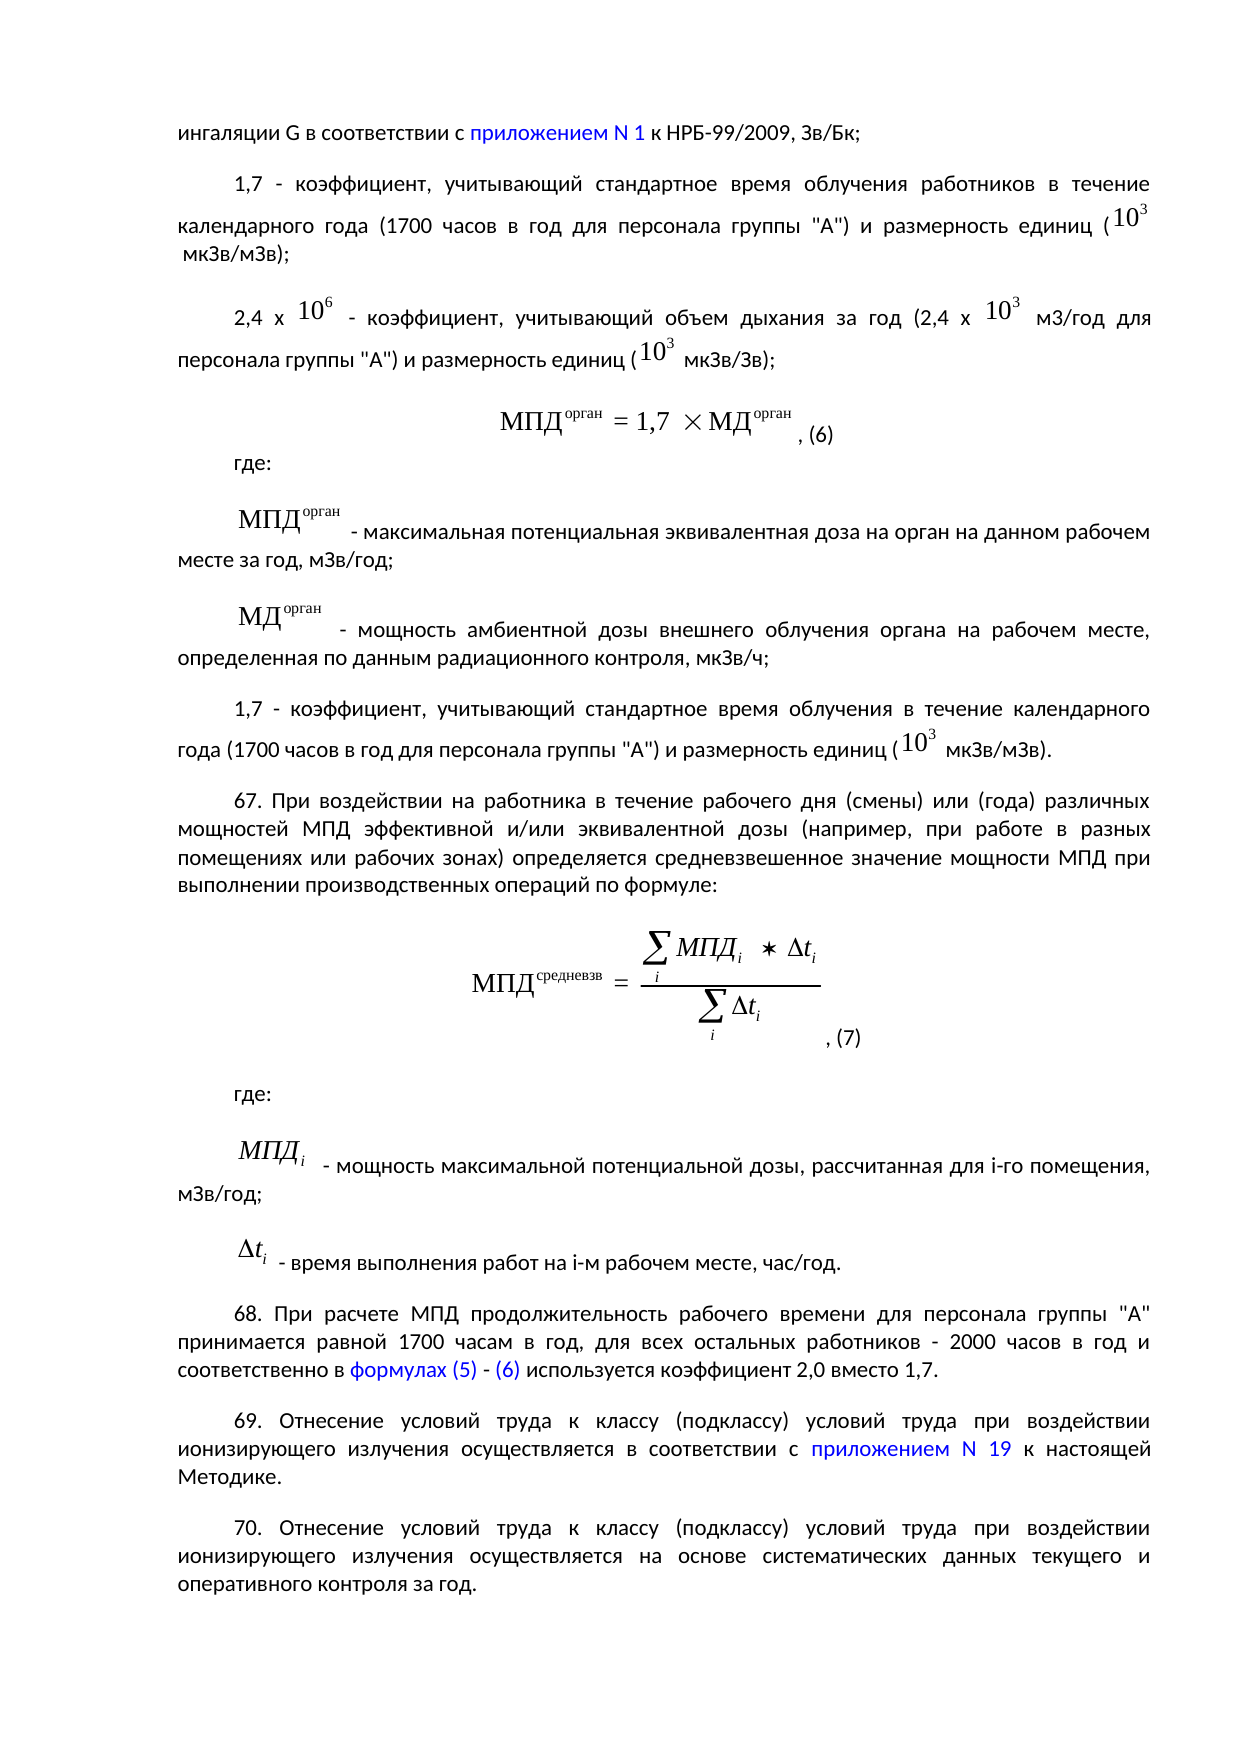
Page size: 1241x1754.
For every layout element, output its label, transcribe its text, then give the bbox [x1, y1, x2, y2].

text 67. При воздействии на работника в течение рабочего дня (смены) или (года) различных мощностей МПД эффективной и/или эквивалентной дозы (например, при работе в разных помещениях или рабочих зонах) определяется средневзвешенное значение мощности МПД при выполнении производственных операций по формуле: [177, 787, 1152, 899]
text 68. При расчете МПД продолжительность рабочего времени для персонала группы "А" принимается равной 1700 часам в год, для всех остальных работников - 2000 часов в год и соответственно в формулах (5) - (6) используется коэффициент 2,0 вместо 1,7. [177, 1299, 1152, 1383]
text - мощность максимальной потенциальной дозы, рассчитанная для i-го помещения, мЗв/год; [177, 1130, 1152, 1207]
text 69. Отнесение условий труда к классу (подклассу) условий труда при воздействии ионизирующего излучения осуществляется в соответствии с приложением N 19 к настоящей Методике. [177, 1406, 1152, 1491]
text , (7) [177, 927, 1152, 1051]
text 70. Отнесение условий труда к классу (подклассу) условий труда при воздействии ионизирующего излучения осуществляется на основе систематических данных текущего и оперативного контроля за год. [177, 1513, 1152, 1597]
text 2,4 x - коэффициент, учитывающий объем дыхания за год (2,4 x м3/год для персонала группы "А") и размерность единиц ( мкЗв/Зв); [177, 290, 1152, 373]
text - максимальная потенциальная эквивалентная доза на орган на данном рабочем месте за год, мЗв/год; [177, 499, 1152, 573]
text 1,7 - коэффициент, учитывающий стандартное время облучения в течение календарного года (1700 часов в год для персонала группы "А") и размерность единиц ( мкЗв/мЗв). [177, 694, 1152, 764]
text 1,7 - коэффициент, учитывающий стандартное время облучения работников в течение календарного года (1700 часов в год для персонала группы "А") и размерность единиц ( мкЗв/мЗв); [177, 169, 1152, 267]
text - мощность амбиентной дозы внешнего облучения органа на рабочем месте, определенная по данным радиационного контроля, мкЗв/ч; [177, 596, 1152, 671]
text - время выполнения работ на i-м рабочем месте, час/год. [177, 1230, 1152, 1277]
text где: [177, 1079, 1152, 1107]
text где: [177, 448, 1152, 476]
text , (6) [177, 401, 1152, 448]
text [177, 118, 1152, 146]
